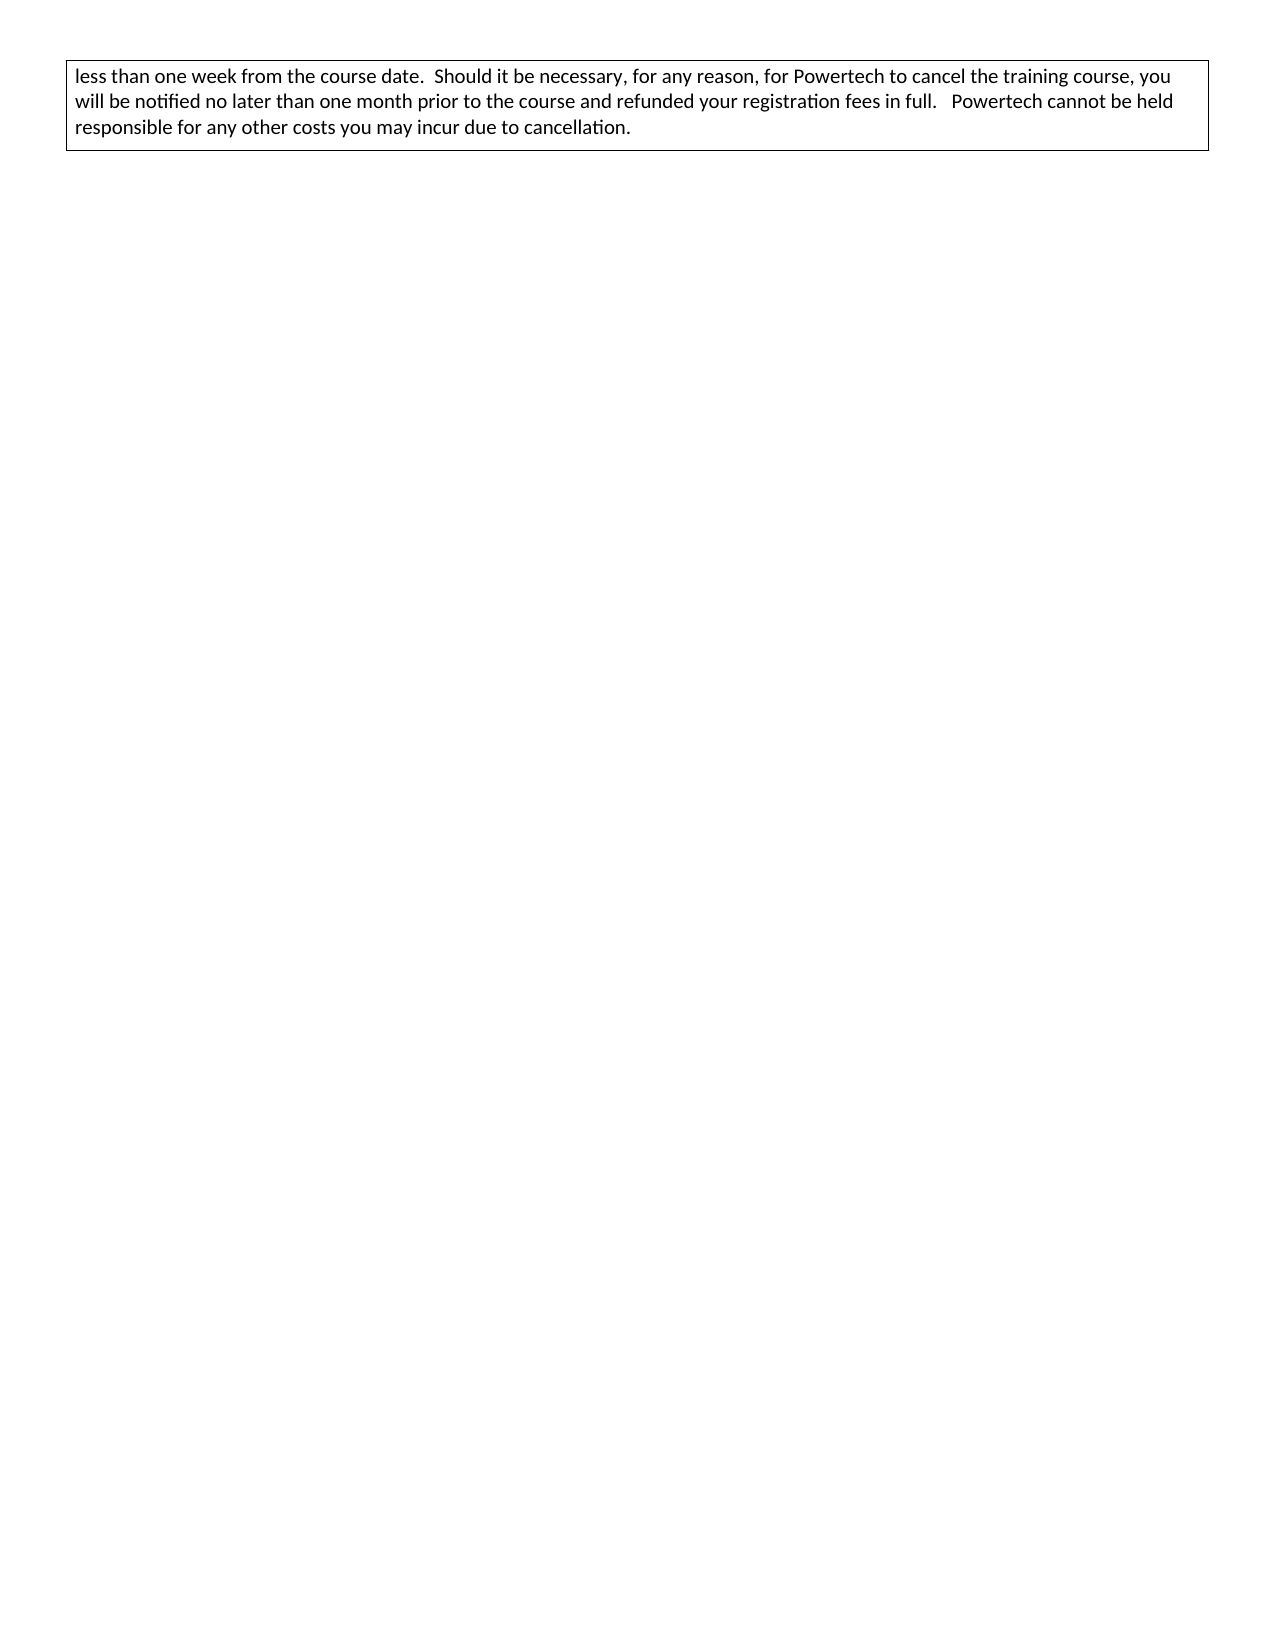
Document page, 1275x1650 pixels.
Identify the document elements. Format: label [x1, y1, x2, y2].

text [67, 61, 1208, 150]
